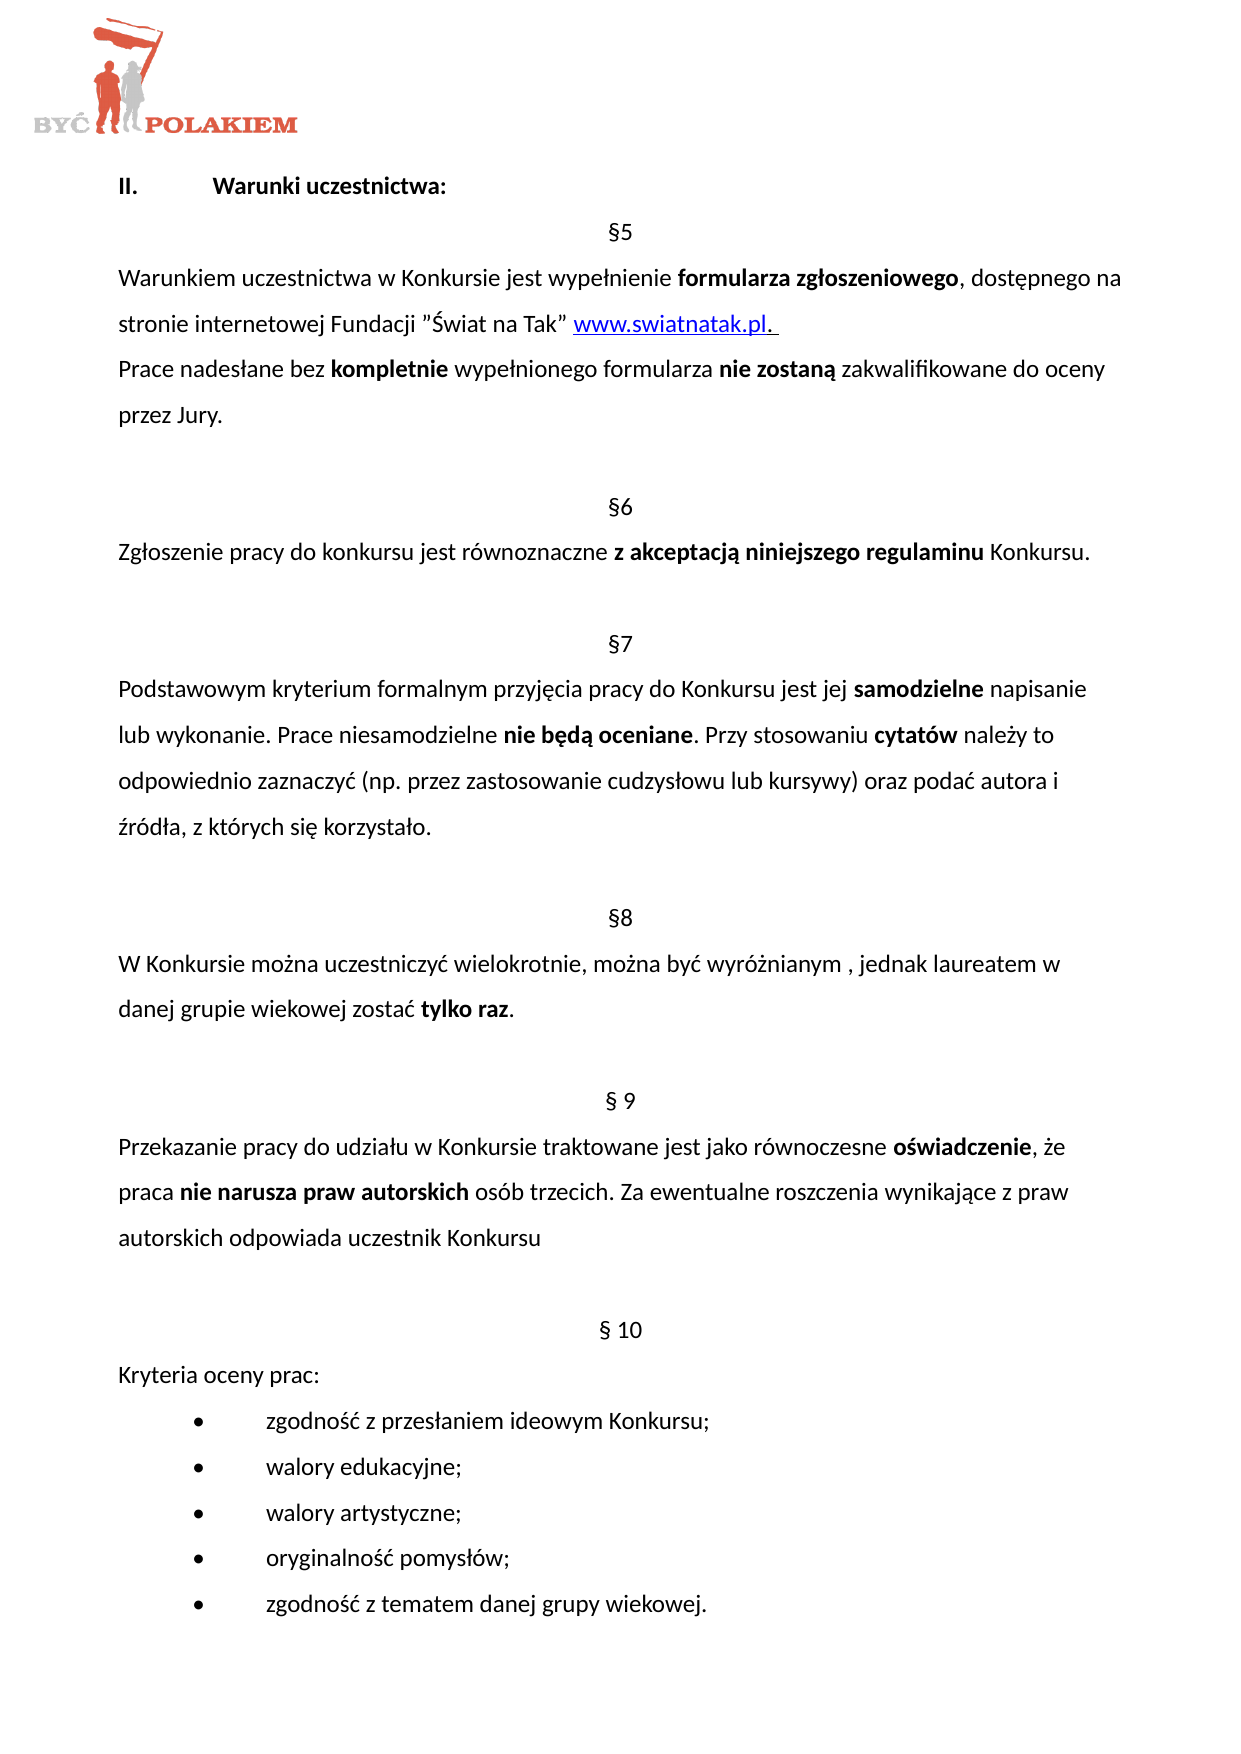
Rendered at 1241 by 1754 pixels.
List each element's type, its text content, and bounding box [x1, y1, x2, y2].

text §6 [118, 491, 1122, 521]
text • zgodność z przesłaniem ideowym Konkursu; [118, 1405, 1122, 1436]
text • walory artystyczne; [118, 1497, 1122, 1527]
text • zgodność z tematem danej grupy wiekowej. [192, 1588, 1122, 1619]
text Kryteria oceny prac: [118, 1359, 1122, 1390]
text §8 [118, 902, 1122, 933]
text Przekazanie pracy do udziału w Konkursie traktowane jest jako równoczesne oświadczenie, że praca nie narusza praw autorskich osób trzecich. Za ewentualne roszczenia wynikające z praw autorskich odpowiada uczestnik Konkursu [118, 1131, 1122, 1253]
text • oryginalność pomysłów; [118, 1542, 1122, 1573]
text W Konkursie można uczestniczyć wielokrotnie, można być wyróżnianym , jednak laureatem w danej grupie wiekowej zostać tylko raz. [118, 948, 1122, 1024]
text Zgłoszenie pracy do konkursu jest równoznaczne z akceptacją niniejszego regulaminu Konkursu. [118, 536, 1122, 567]
text Podstawowym kryterium formalnym przyjęcia pracy do Konkursu jest jej samodzielne napisanie lub wykonanie. Prace niesamodzielne nie będą oceniane. Przy stosowaniu cytatów należy to odpowiednio zaznaczyć (np. przez zastosowanie cudzysłowu lub kursywy) oraz podać autora i źródła, z których się korzystało. [118, 673, 1122, 841]
text • walory edukacyjne; [118, 1451, 1122, 1481]
text § 10 [118, 1314, 1122, 1344]
text §7 [118, 628, 1122, 658]
text § 9 [118, 1085, 1122, 1116]
text Warunkiem uczestnictwa w Konkursie jest wypełnienie formularza zgłoszeniowego, dostępnego na stronie internetowej Fundacji ”Świat na Tak” www.swiatnatak.pl. [118, 262, 1122, 338]
text §5 [118, 216, 1122, 247]
picture [32, 18, 302, 169]
text II. Warunki uczestnictwa: [118, 171, 1122, 201]
text Prace nadesłane bez kompletnie wypełnionego formularza nie zostaną zakwalifikowane do oceny przez Jury. [118, 353, 1122, 430]
